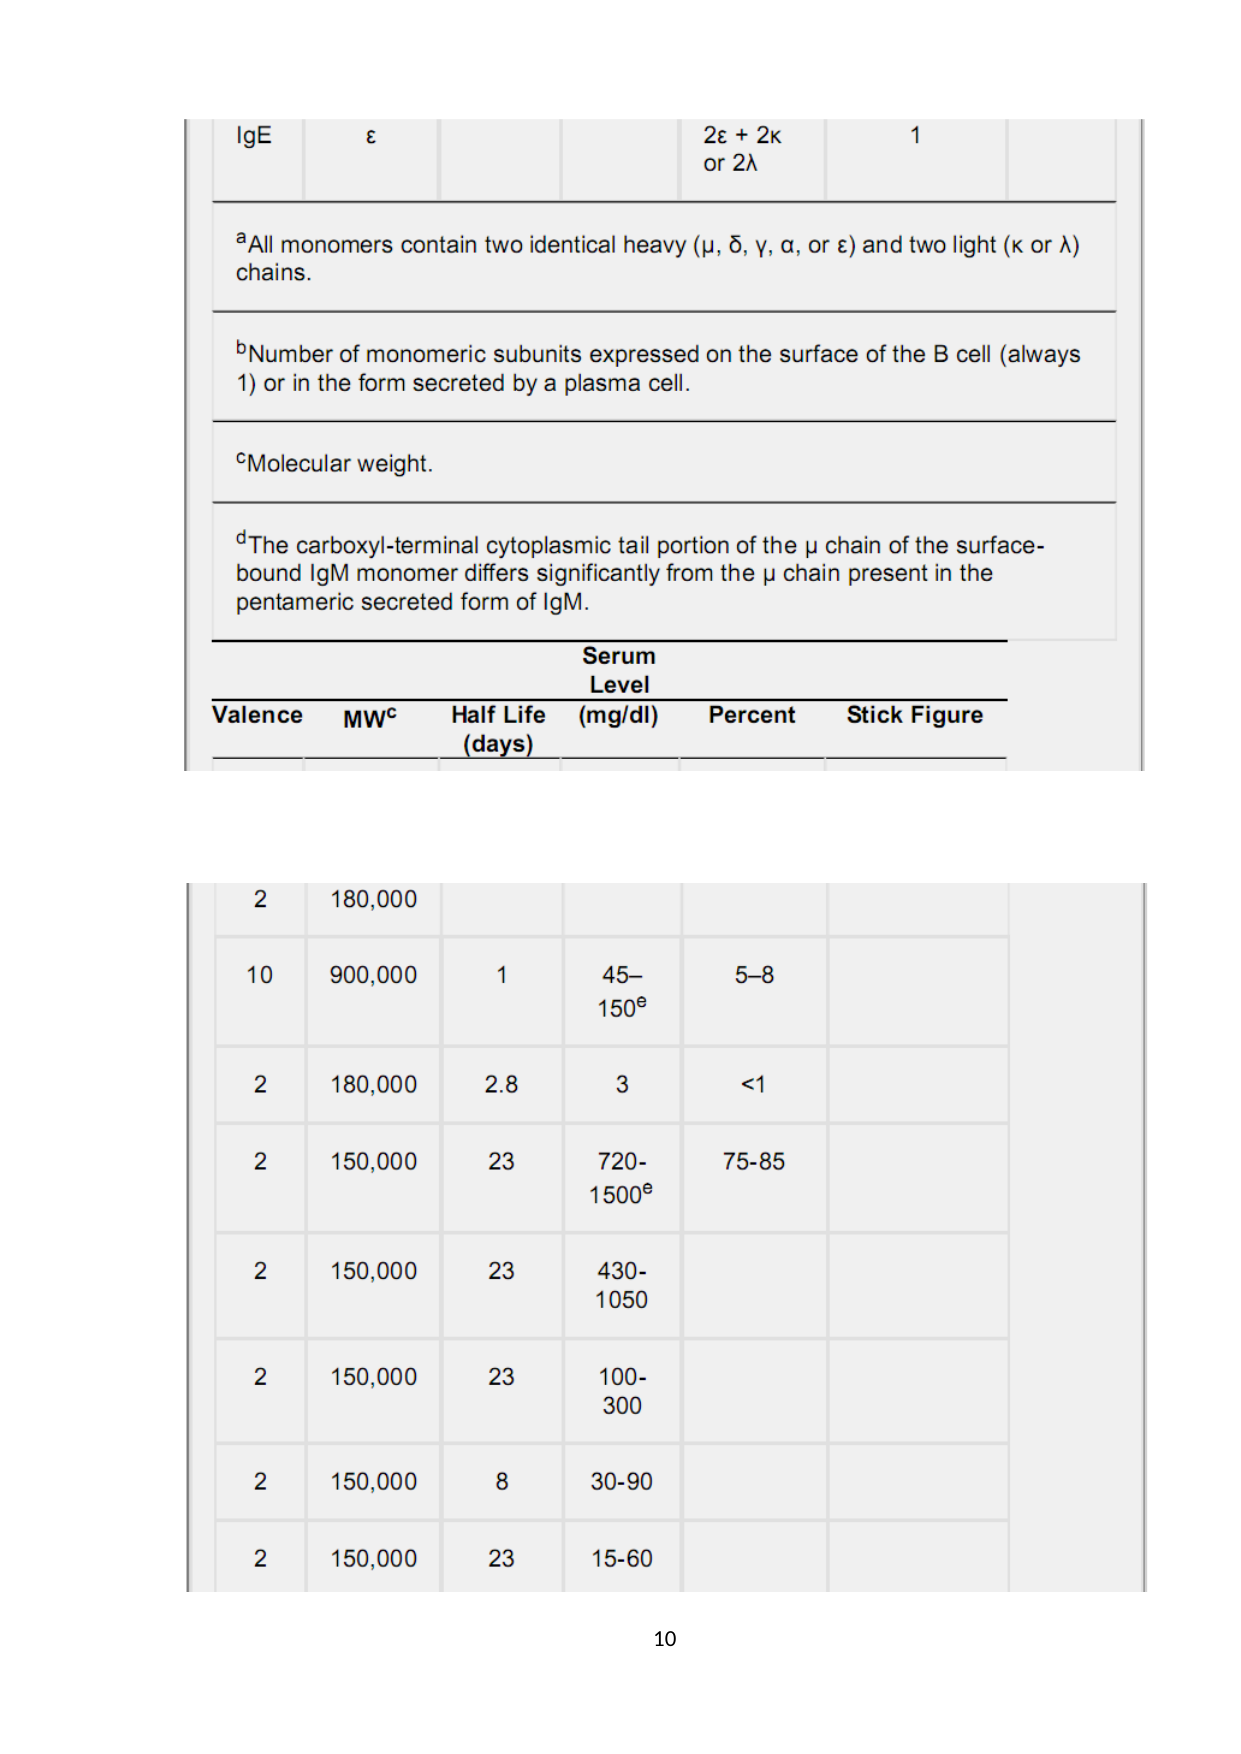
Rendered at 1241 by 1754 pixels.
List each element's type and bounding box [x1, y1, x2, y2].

picture [177, 883, 1152, 1592]
picture [177, 118, 1152, 771]
